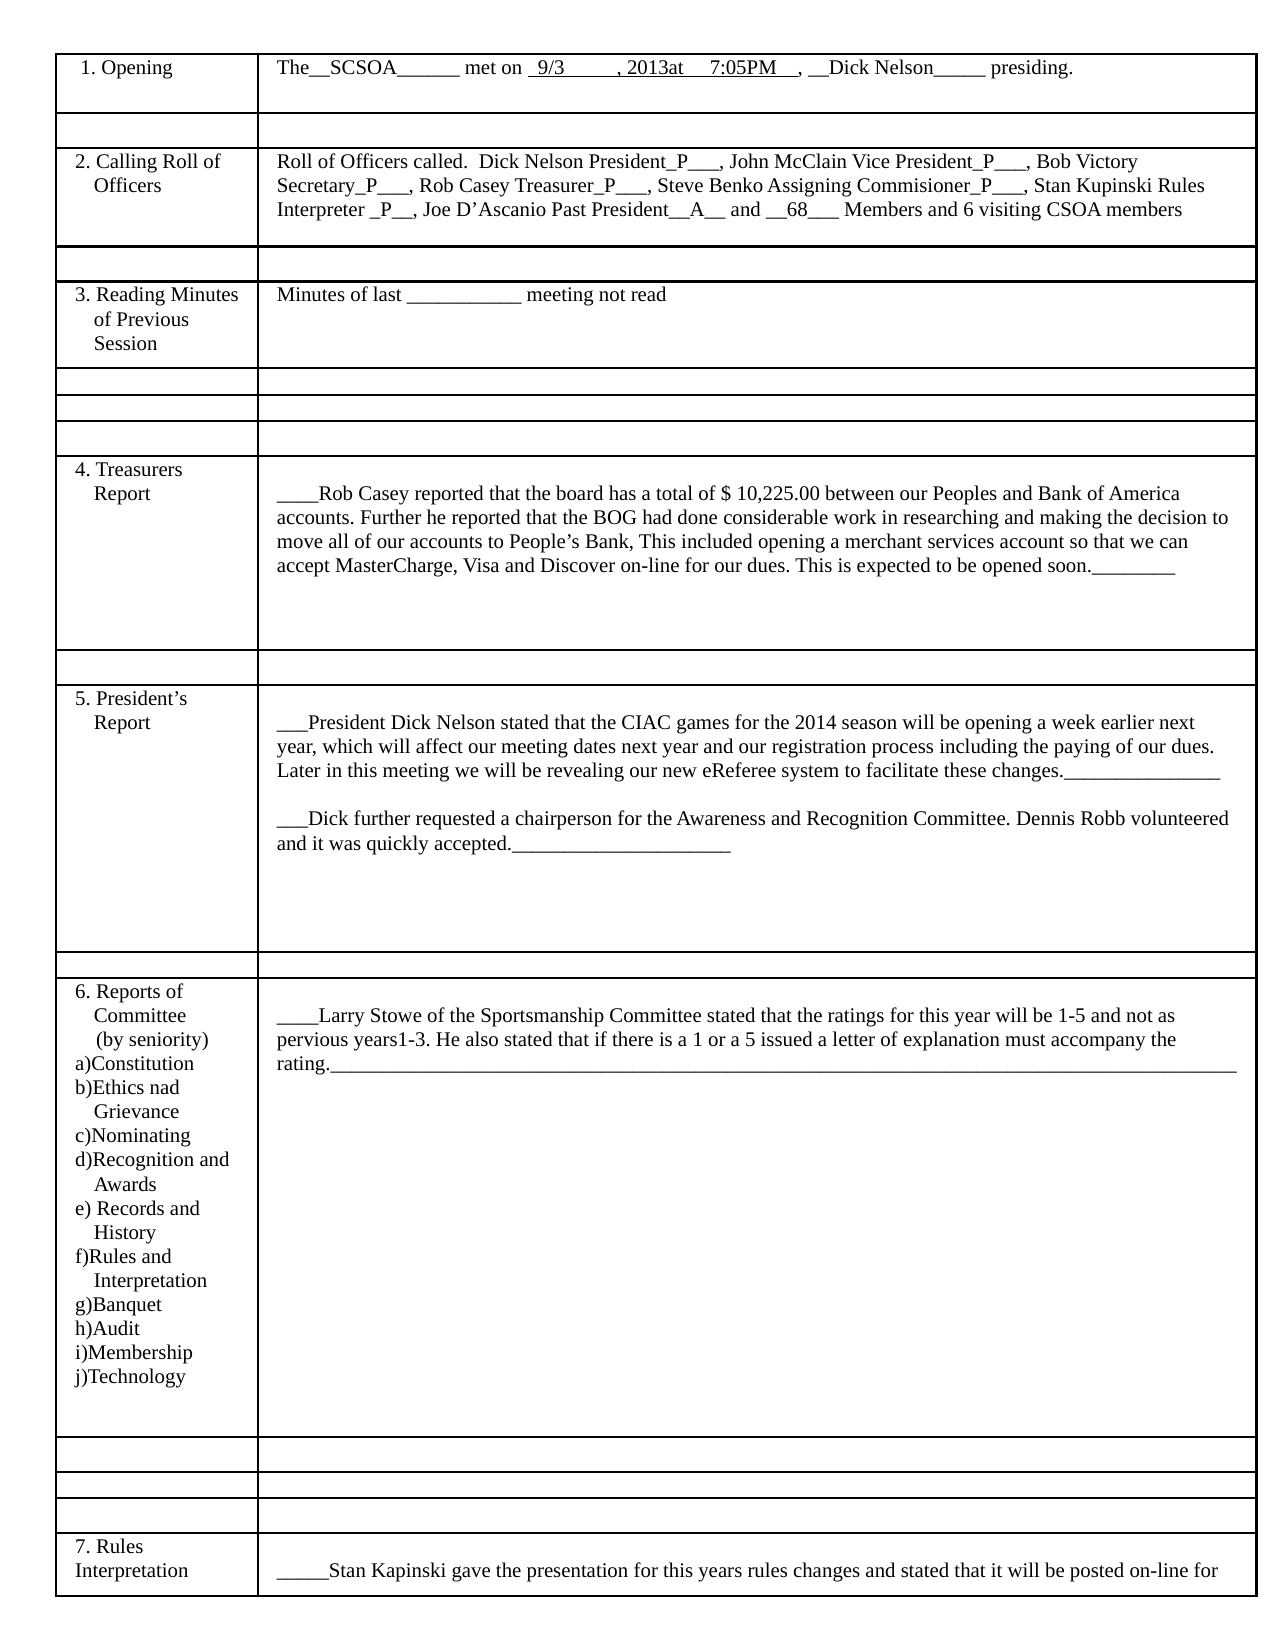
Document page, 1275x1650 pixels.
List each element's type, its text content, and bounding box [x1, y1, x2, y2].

table_cell [259, 651, 1255, 684]
table_cell [57, 1438, 257, 1471]
table_cell [57, 422, 257, 454]
table_cell [259, 369, 1255, 393]
table_cell [259, 114, 1255, 147]
table_cell [259, 953, 1255, 977]
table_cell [259, 1534, 1255, 1595]
table_cell [259, 248, 1255, 280]
table_cell 4. Treasurers Report [57, 457, 257, 649]
table_cell ____Larry Stowe of the Sportsmanship Committee stated that the ratings for this year will be 1-5 and not as pervious years1-3. He also stated that if there is a 1 or a 5 issued a letter of explanation must accompany the rating._______________________________________________________________________________________ [259, 979, 1255, 1436]
table_cell [57, 651, 257, 684]
table_cell ____Rob Casey reported that the board has a total of $ 10,225.00 between our Peoples and Bank of America accounts. Further he reported that the BOG had done considerable work in researching and making the decision to move all of our accounts to People’s Bank, This included opening a merchant services account so that we can accept MasterCharge, Visa and Discover on-line for our dues. This is expected to be opened soon.________ [259, 457, 1255, 649]
table_header The__SCSOA______ met on 9/3 , 2013at 7:05PM , __Dick Nelson_____ presiding. [259, 55, 1255, 112]
table_cell [57, 396, 257, 419]
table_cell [57, 1534, 257, 1595]
table_cell Minutes of last ___________ meeting not read [259, 283, 1255, 367]
table_header 1. Opening [57, 55, 257, 112]
table_cell 3. Reading Minutes of Previous Session [57, 283, 257, 367]
table_cell [57, 114, 257, 147]
table_cell [259, 1438, 1255, 1471]
table_cell Roll of Officers called. Dick Nelson President_P___, John McClain Vice President_P___, Bob Victory Secretary_P___, Rob Casey Treasurer_P___, Steve Benko Assigning Commisioner_P___, Stan Kupinski Rules Interpreter _P__, Joe D’Ascanio Past President__A__ and __68___ Members and 6 visiting CSOA members [259, 149, 1255, 245]
table_cell [57, 1473, 257, 1497]
table_cell [57, 953, 257, 977]
table_cell [259, 396, 1255, 419]
table_cell 5. President’s Report [57, 686, 257, 951]
table_cell [57, 248, 257, 280]
table_cell 2. Calling Roll of Officers [57, 149, 257, 245]
table_cell [259, 422, 1255, 454]
table_cell 6. Reports of Committee (by seniority) a)Constitution b)Ethics nad Grievance c)Nominating d)Recognition and Awards e) Records and History f)Rules and Interpretation g)Banquet h)Audit i)Membership j)Technology [57, 979, 257, 1436]
table_cell [259, 1499, 1255, 1532]
table_cell ___President Dick Nelson stated that the CIAC games for the 2014 season will be opening a week earlier next year, which will affect our meeting dates next year and our registration process including the paying of our dues. Later in this meeting we will be revealing our new eReferee system to facilitate these changes._______________ ___Dick further requested a chairperson for the Awareness and Recognition Committee. Dennis Robb volunteered and it was quickly accepted._____________________ [259, 686, 1255, 951]
table_cell [57, 1499, 257, 1532]
table_cell [259, 1473, 1255, 1497]
table_cell [57, 369, 257, 393]
